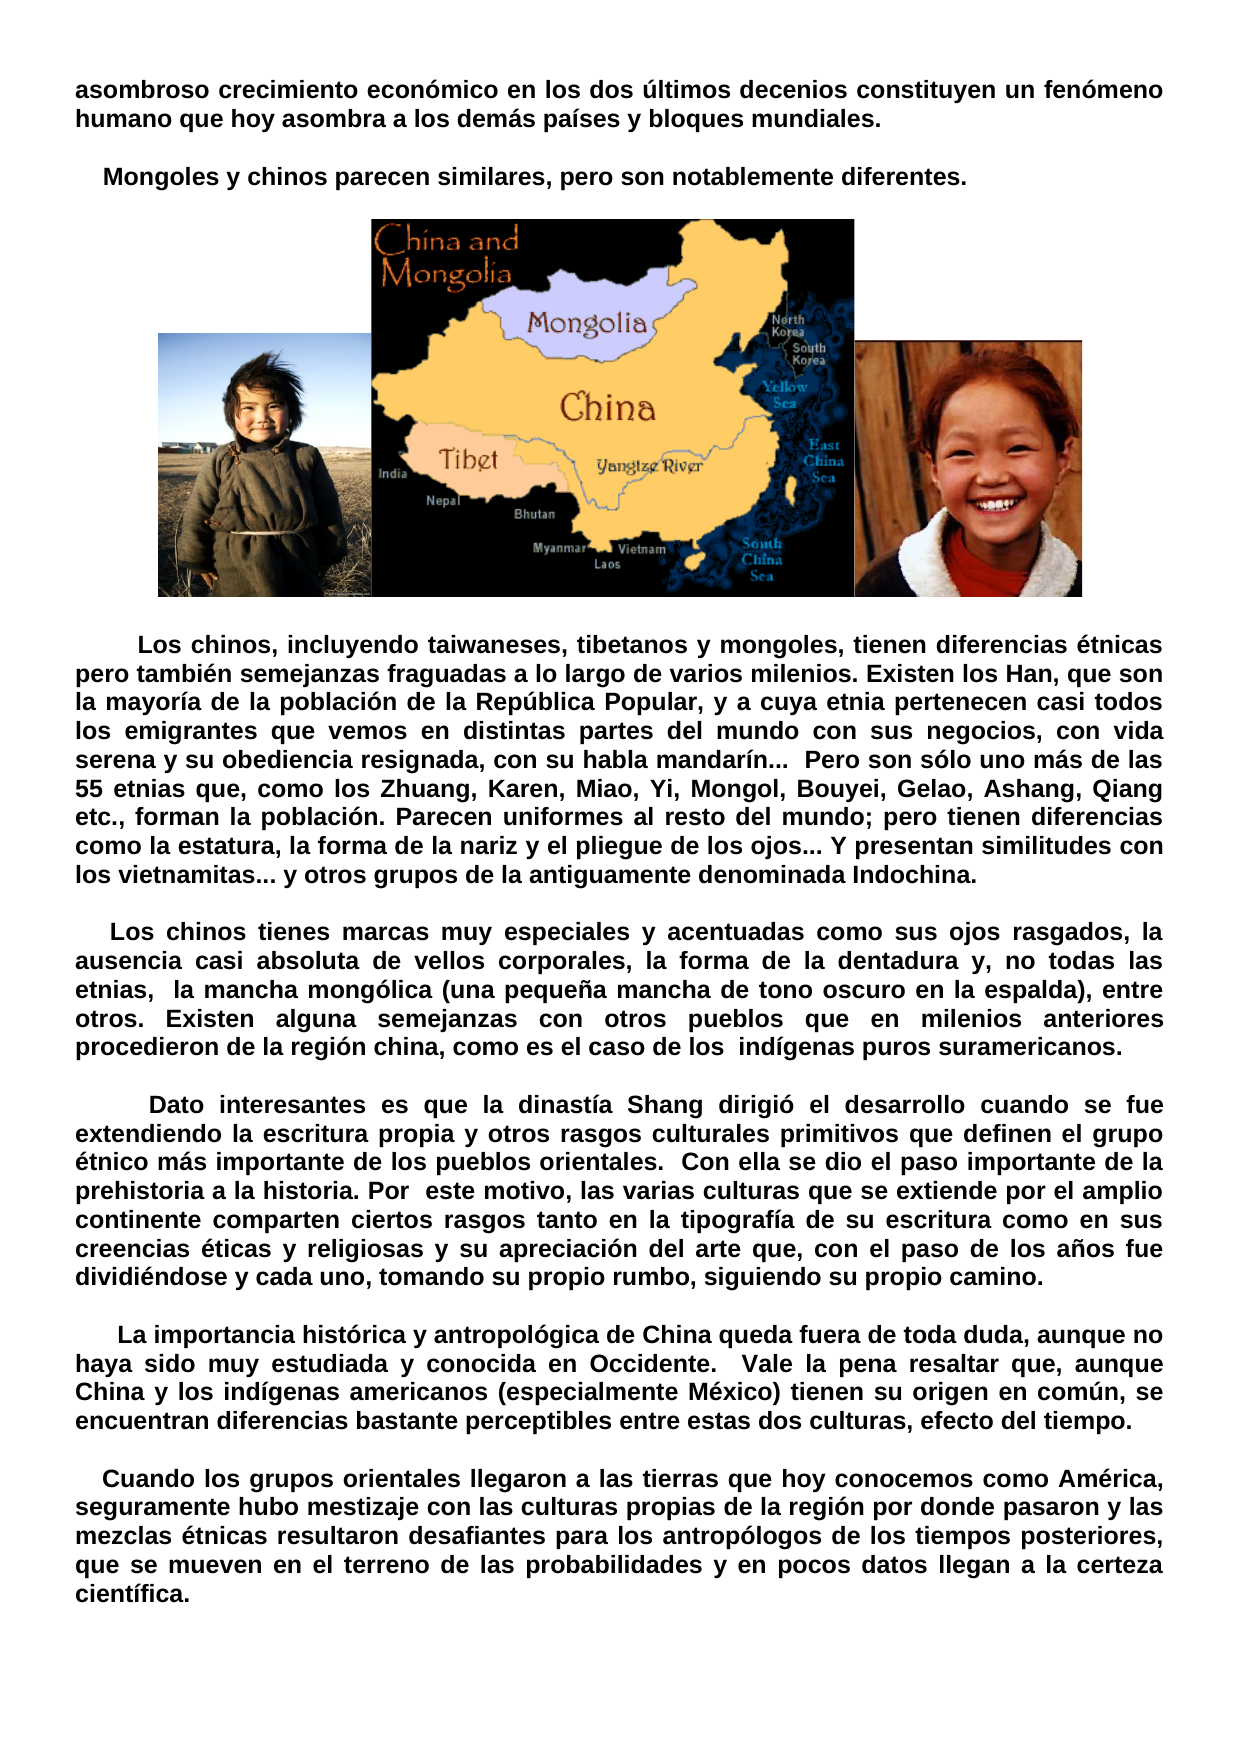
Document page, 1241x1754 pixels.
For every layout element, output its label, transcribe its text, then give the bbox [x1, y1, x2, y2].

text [75, 75, 1165, 132]
text Los chinos, incluyendo taiwaneses, tibetanos y mongoles, tienen diferencias étnicas pero también semejanzas fraguadas a lo largo de varios milenios. Existen los Han, que son la mayoría de la población de la República Popular, y a cuya etnia pertenecen casi todos los emigrantes que vemos en distintas partes del mundo con sus negocios, con vida serena y su obediencia resignada, con su habla mandarín... Pero son sólo uno más de las 55 etnias que, como los Zhuang, Karen, Miao, Yi, Mongol, Bouyei, Gelao, Ashang, Qiang etc., forman la población. Parecen uniformes al resto del mundo; pero tienen diferencias como la estatura, la forma de la nariz y el pliegue de los ojos... Y presentan similitudes con los vietnamitas... y otros grupos de la antiguamente denominada Indochina. [75, 630, 1165, 889]
text Mongoles y chinos parecen similares, pero son notablemente diferentes. [75, 162, 1165, 190]
text La importancia histórica y antropológica de China queda fuera de toda duda, aunque no haya sido muy estudiada y conocida en Occidente. Vale la pena resaltar que, aunque China y los indígenas americanos (especialmente México) tienen su origen en común, se encuentran diferencias bastante perceptibles entre estas dos culturas, efecto del tiempo. [75, 1320, 1165, 1435]
text Dato interesantes es que la dinastía Shang dirigió el desarrollo cuando se fue extendiendo la escritura propia y otros rasgos culturales primitivos que definen el grupo étnico más importante de los pueblos orientales. Con ella se dio el paso importante de la prehistoria a la historia. Por este motivo, las varias culturas que se extiende por el amplio continente comparten ciertos rasgos tanto en la tipografía de su escritura como en sus creencias éticas y religiosas y su apreciación del arte que, con el paso de los años fue dividiéndose y cada uno, tomando su propio rumbo, siguiendo su propio camino. [75, 1061, 1165, 1291]
text Cuando los grupos orientales llegaron a las tierras que hoy conocemos como América, seguramente hubo mestizaje con las culturas propias de la región por donde pasaron y las mezclas étnicas resultaron desafiantes para los antropólogos de los tiempos posteriores, que se mueven en el terreno de las probabilidades y en pocos datos llegan a la certeza científica. [75, 1464, 1165, 1607]
picture [158, 219, 1083, 597]
text Los chinos tienes marcas muy especiales y acentuadas como sus ojos rasgados, la ausencia casi absoluta de vellos corporales, la forma de la dentadura y, no todas las etnias, la mancha mongólica (una pequeña mancha de tono oscuro en la espalda), entre otros. Existen alguna semejanzas con otros pueblos que en milenios anteriores procedieron de la región china, como es el caso de los indígenas puros suramericanos. [75, 917, 1165, 1061]
